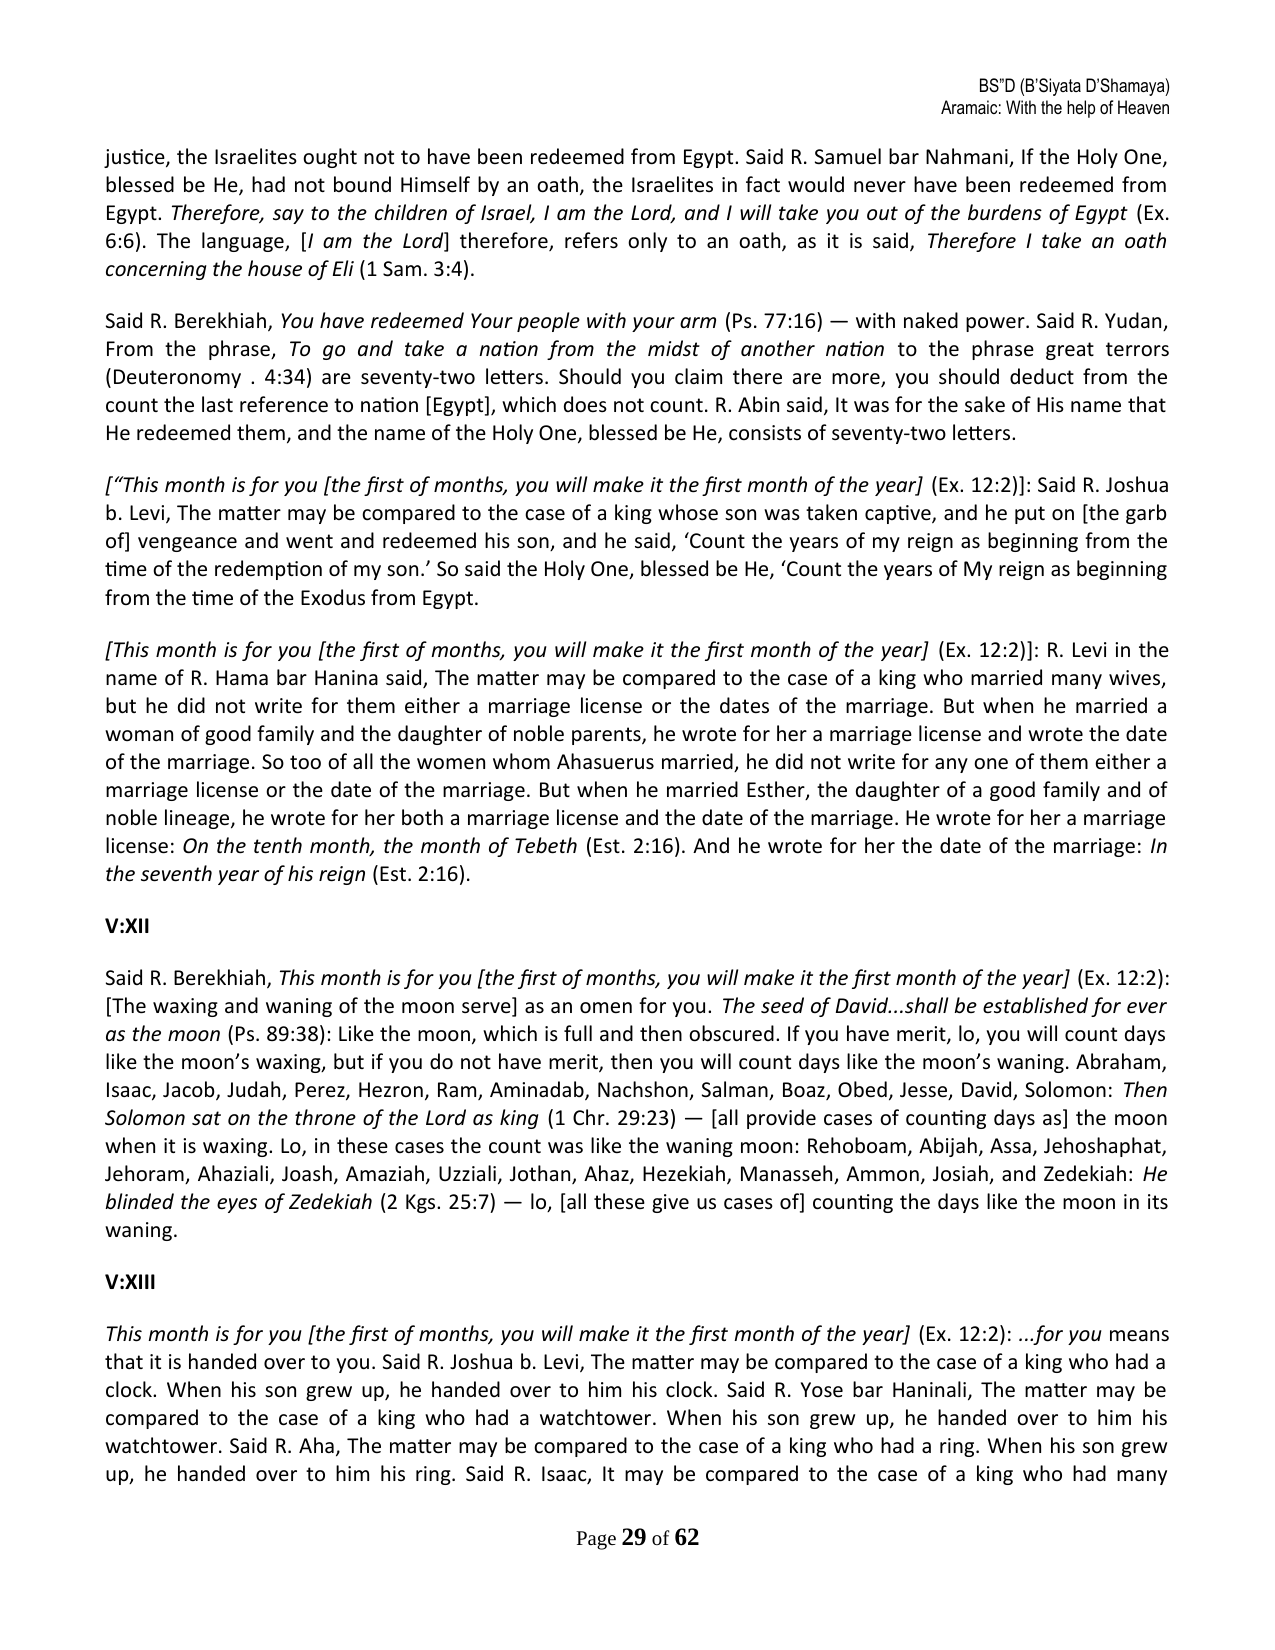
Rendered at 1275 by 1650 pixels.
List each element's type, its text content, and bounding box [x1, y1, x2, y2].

text [This month is for you [the first of months, you will make it the first month of the year] (Ex. 12:2)]: R. Levi in the name of R. Hama bar Hanina said, The matter may be compared to the case of a king who married many wives, but he did not write for them either a marriage license or the dates of the marriage. But when he married a woman of good family and the daughter of noble parents, he wrote for her a marriage license and wrote the date of the marriage. So too of all the women whom Ahasuerus married, he did not write for any one of them either a marriage license or the date of the marriage. But when he married Esther, the daughter of a good family and of noble lineage, he wrote for her both a marriage license and the date of the marriage. He wrote for her a marriage license: On the tenth month, the month of Tebeth (Est. 2:16). And he wrote for her the date of the marriage: In the seventh year of his reign (Est. 2:16). [105, 635, 1170, 887]
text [105, 1319, 1170, 1487]
text Said R. Berekhiah, This month is for you [the first of months, you will make it the first month of the year] (Ex. 12:2): [The waxing and waning of the moon serve] as an omen for you. The seed of David...shall be established for ever as the moon (Ps. 89:38): Like the moon, which is full and then obscured. If you have merit, lo, you will count days like the moon’s waxing, but if you do not have merit, then you will count days like the moon’s waning. Abraham, Isaac, Jacob, Judah, Perez, Hezron, Ram, Aminadab, Nachshon, Salman, Boaz, Obed, Jesse, David, Solomon: Then Solomon sat on the throne of the Lord as king (1 Chr. 29:23) — [all provide cases of counting days as] the moon when it is waxing. Lo, in these cases the count was like the waning moon: Rehoboam, Abijah, Assa, Jehoshaphat, Jehoram, Ahaziali, Joash, Amaziah, Uzziali, Jothan, Ahaz, Hezekiah, Manasseh, Ammon, Josiah, and Zedekiah: He blinded the eyes of Zedekiah (2 Kgs. 25:7) — lo, [all these give us cases of] counting the days like the moon in its waning. [105, 963, 1170, 1243]
text Said R. Berekhiah, You have redeemed Your people with your arm (Ps. 77:16) — with naked power. Said R. Yudan, From the phrase, To go and take a nation from the midst of another nation to the phrase great terrors (Deuteronomy . 4:34) are seventy-two letters. Should you claim there are more, you should deduct from the count the last reference to nation [Egypt], which does not count. R. Abin said, It was for the sake of His name that He redeemed them, and the name of the Holy One, blessed be He, consists of seventy-two letters. [105, 306, 1170, 446]
text V:XIII [105, 1267, 1170, 1295]
text V:XII [105, 911, 1170, 939]
text [“This month is for you [the first of months, you will make it the first month of the year] (Ex. 12:2)]: Said R. Joshua b. Levi, The matter may be compared to the case of a king whose son was taken captive, and he put on [the garb of] vengeance and went and redeemed his son, and he said, ‘Count the years of my reign as beginning from the time of the redemption of my son.’ So said the Holy One, blessed be He, ‘Count the years of My reign as beginning from the time of the Exodus from Egypt. [105, 471, 1170, 611]
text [105, 142, 1170, 282]
